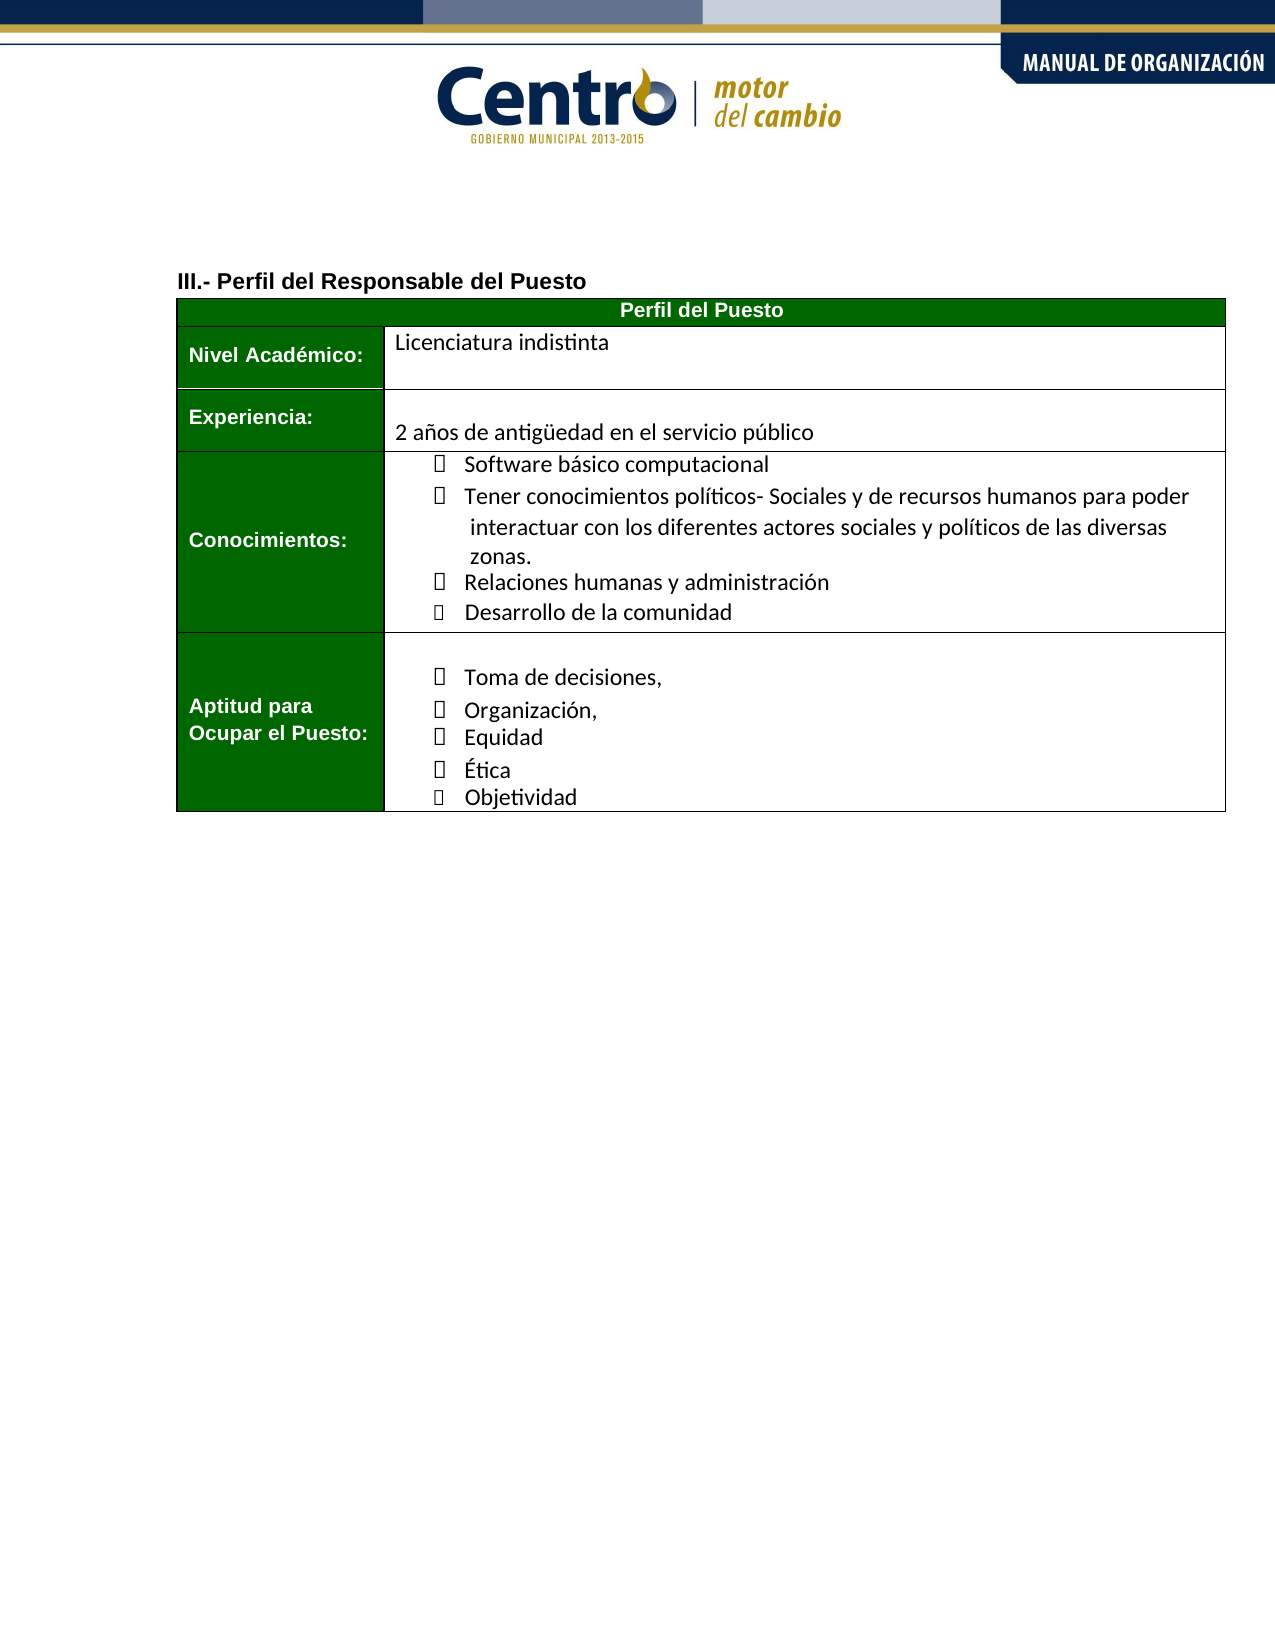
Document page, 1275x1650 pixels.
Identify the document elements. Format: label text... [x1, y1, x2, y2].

table_cell Conocimientos: [178, 452, 383, 632]
table_cell  Toma de decisiones,  Organización,  Equidad  Ética  Objetividad [385, 633, 1225, 811]
table_cell Experiencia: [178, 390, 383, 451]
picture [0, 0, 1275, 144]
table_cell Licenciatura indistinta [385, 327, 1225, 388]
table_cell Aptitud para Ocupar el Puesto: [178, 633, 383, 811]
table_header Perfil del Puesto [178, 299, 1225, 326]
table_cell 2 años de antigüedad en el servicio público [385, 390, 1225, 451]
table_cell  Software básico computacional  Tener conocimientos políticos- Sociales y de recursos humanos para poder interactuar con los diferentes actores sociales y políticos de las diversas zonas.  Relaciones humanas y administración  Desarrollo de la comunidad [385, 452, 1225, 632]
table_cell Nivel Académico: [178, 327, 383, 388]
text III.- Perfil del Responsable del Puesto [177, 268, 1275, 294]
